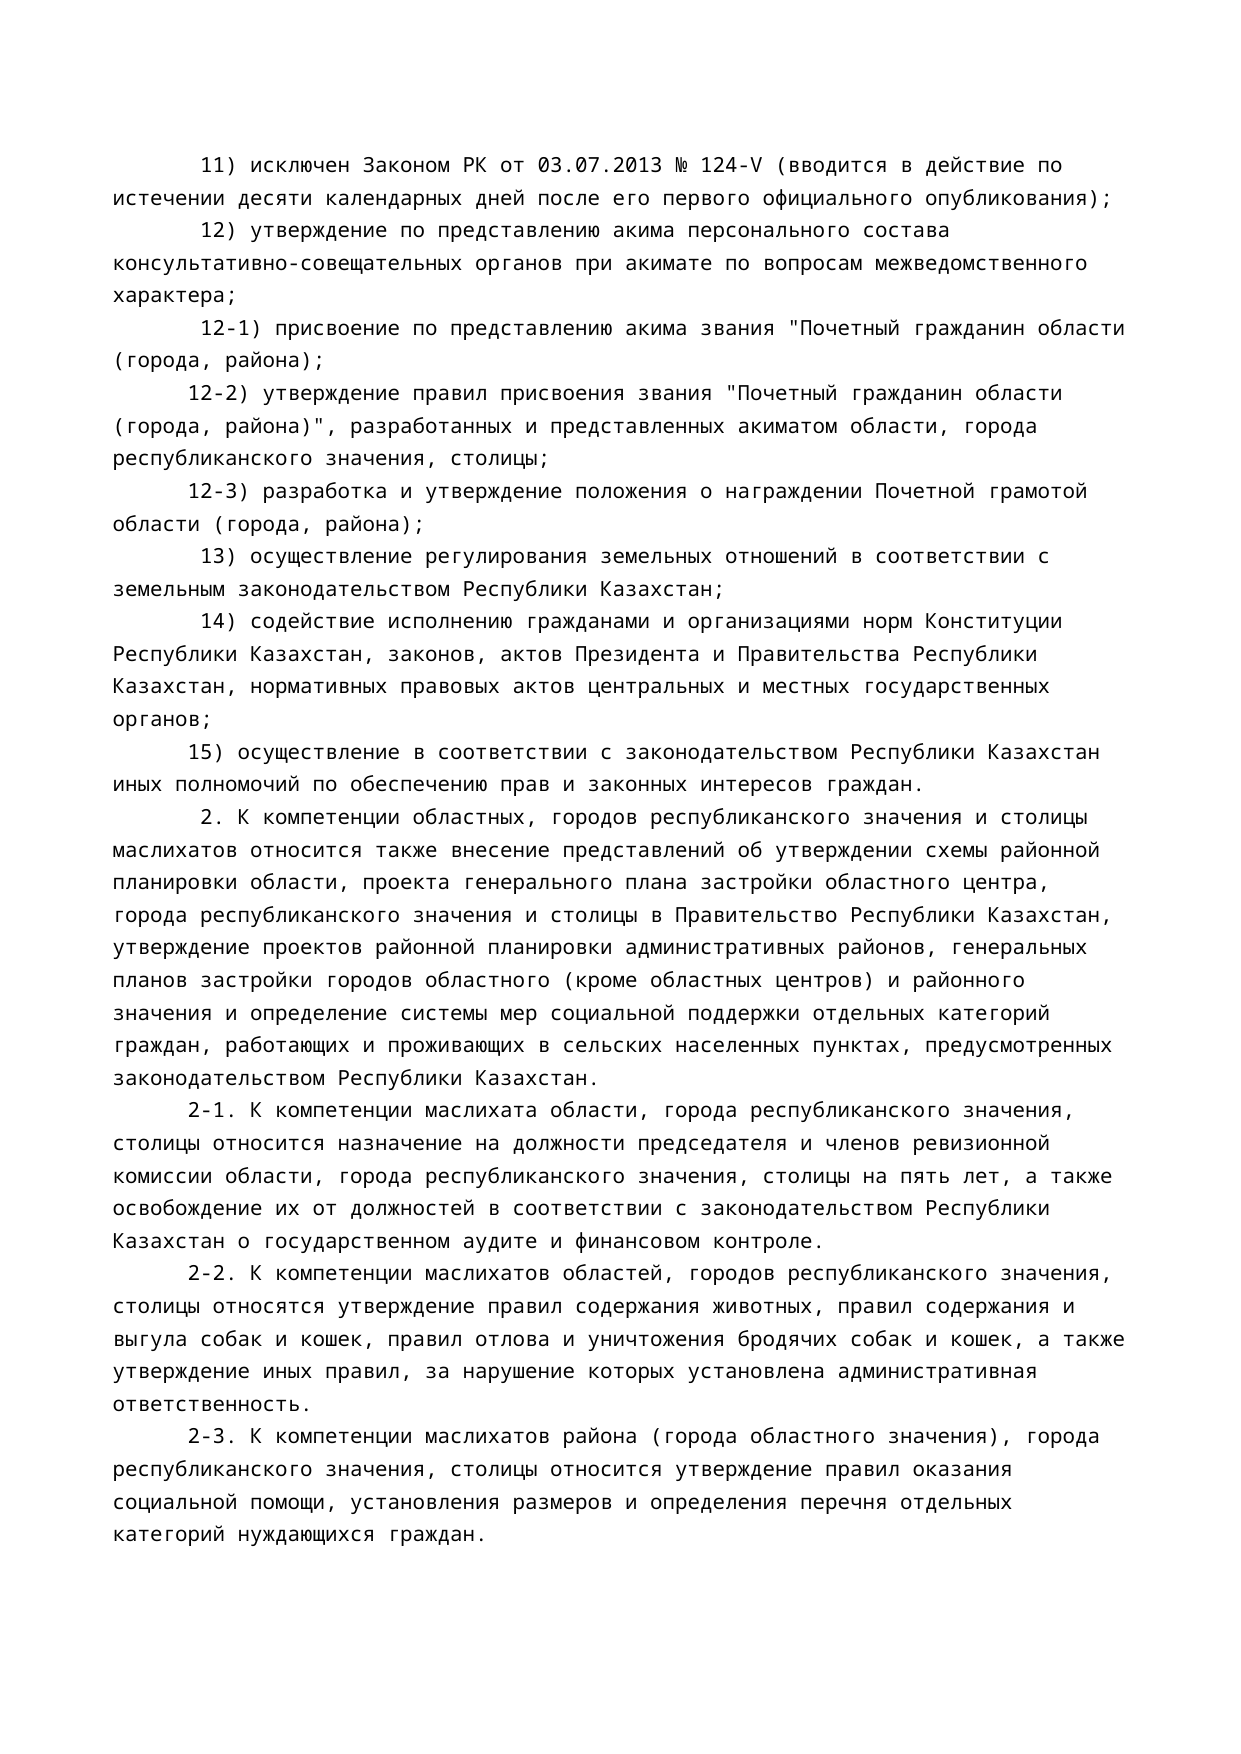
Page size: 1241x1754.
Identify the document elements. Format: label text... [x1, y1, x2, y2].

text 13) осуществление регулирования земельных отношений в соответствии с земельным законодательством Республики Казахстан; [112, 541, 1128, 602]
text 15) осуществление в соответствии с законодательством Республики Казахстан иных полномочий по обеспечению прав и законных интересов граждан. [112, 737, 1128, 798]
text 2-1. К компетенции маслихата области, города республиканского значения, столицы относится назначение на должности председателя и членов ревизионной комиссии области, города республиканского значения, столицы на пять лет, а также освобождение их от должностей в соответствии с законодательством Республики Казахстан о государственном аудите и финансовом контроле. [112, 1096, 1128, 1254]
text 2-2. К компетенции маслихатов областей, городов республиканского значения, столицы относятся утверждение правил содержания животных, правил содержания и выгула собак и кошек, правил отлова и уничтожения бродячих собак и кошек, а также утверждение иных правил, за нарушение которых установлена административная ответственность. [112, 1258, 1128, 1417]
text 14) содействие исполнению гражданами и организациями норм Конституции Республики Казахстан, законов, актов Президента и Правительства Республики Казахстан, нормативных правовых актов центральных и местных государственных органов; [112, 606, 1128, 733]
text 2-3. К компетенции маслихатов района (города областного значения), города республиканского значения, столицы относится утверждение правил оказания социальной помощи, установления размеров и определения перечня отдельных категорий нуждающихся граждан. [112, 1422, 1128, 1548]
text 12-2) утверждение правил присвоения звания "Почетный гражданин области (города, района)", разработанных и представленных акиматом области, города республиканского значения, столицы; [112, 378, 1128, 472]
text 12) утверждение по представлению акима персонального состава консультативно-совещательных органов при акимате по вопросам межведомственного характера; [112, 215, 1128, 309]
text 12-1) присвоение по представлению акима звания "Почетный гражданин области (города, района); [112, 313, 1128, 374]
text 2. К компетенции областных, городов республиканского значения и столицы маслихатов относится также внесение представлений об утверждении схемы районной планировки области, проекта генерального плана застройки областного центра, города республиканского значения и столицы в Правительство Республики Казахстан, утверждение проектов районной планировки административных районов, генеральных планов застройки городов областного (кроме областных центров) и районного значения и определение системы мер социальной поддержки отдельных категорий граждан, работающих и проживающих в сельских населенных пунктах, предусмотренных законодательством Республики Казахстан. [112, 802, 1128, 1091]
text 11) исключен Законом РК от 03.07.2013 № 124-V (вводится в действие по истечении десяти календарных дней после его первого официального опубликования); [112, 150, 1128, 211]
text 12-3) разработка и утверждение положения о награждении Почетной грамотой области (города, района); [112, 476, 1128, 537]
